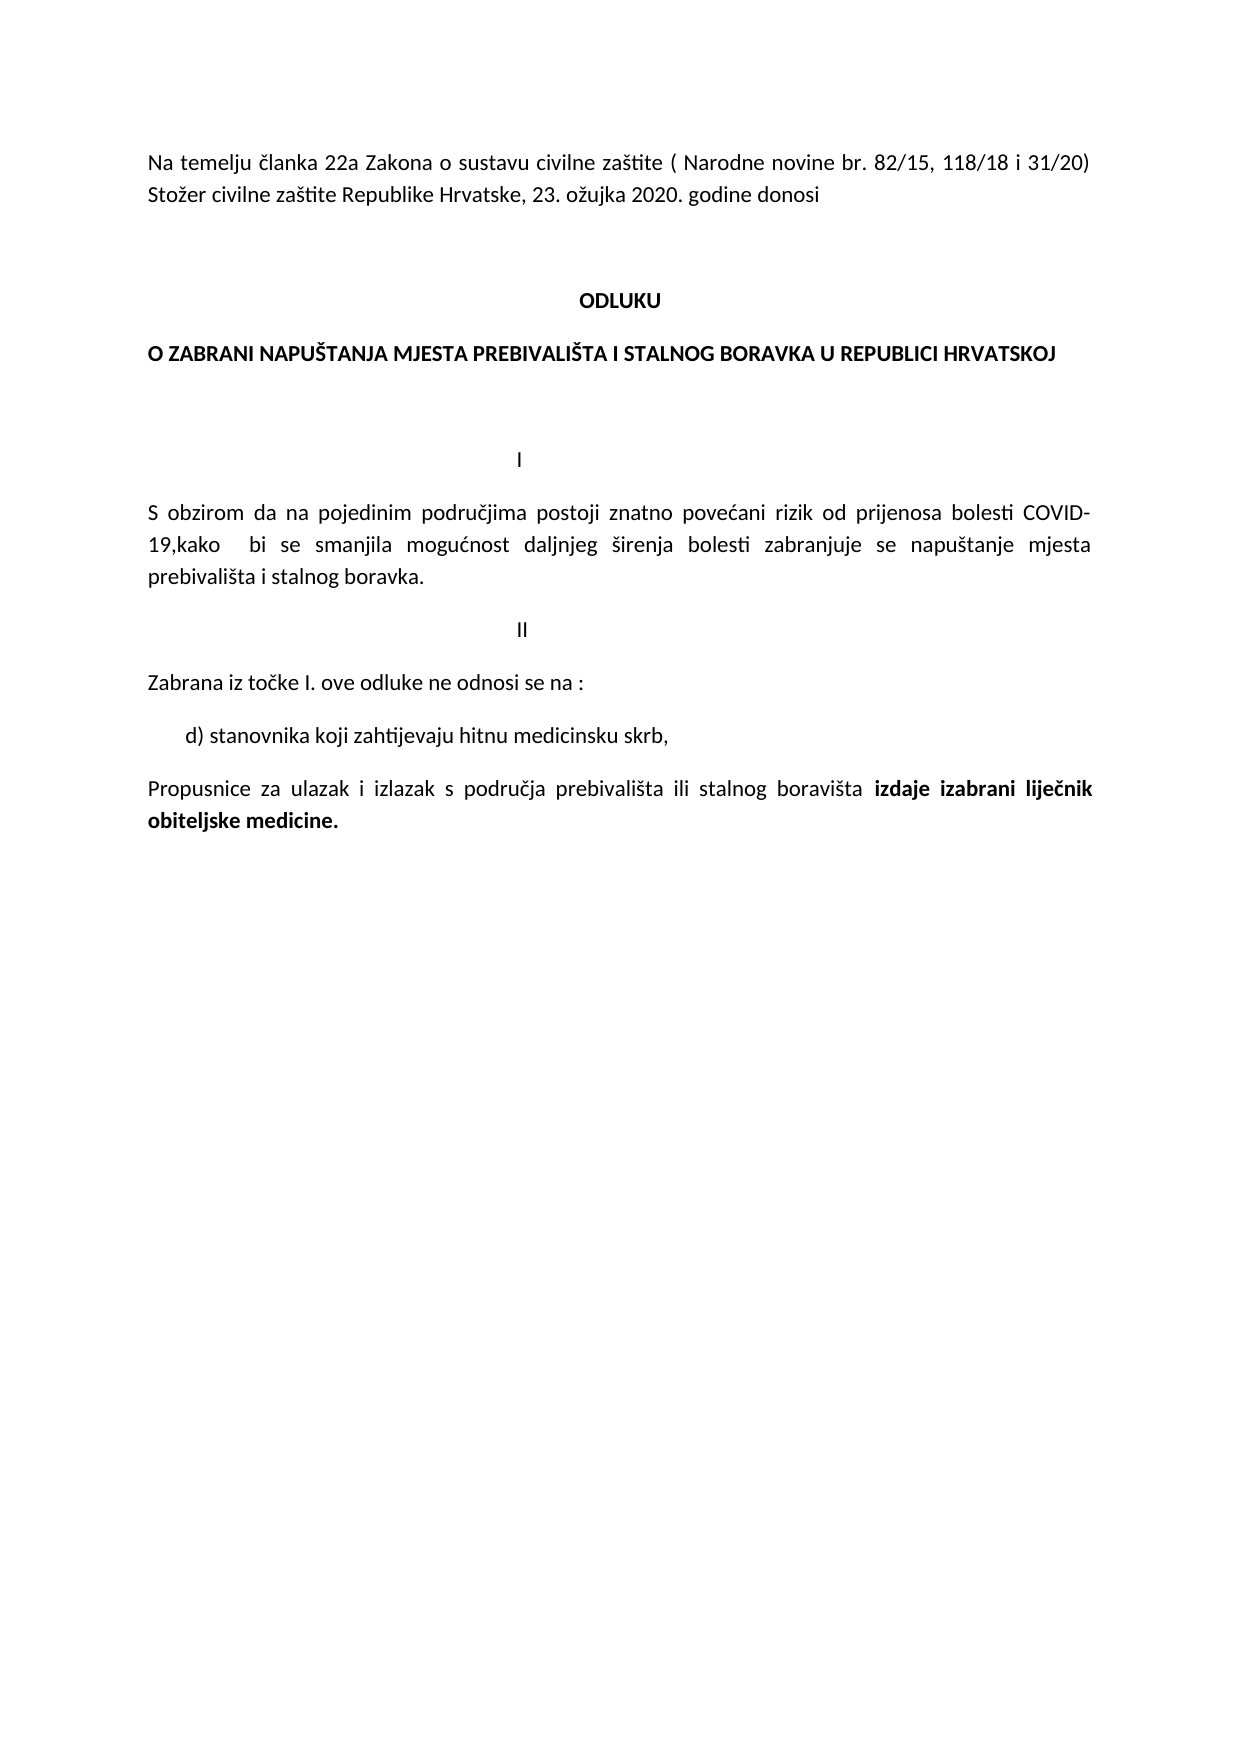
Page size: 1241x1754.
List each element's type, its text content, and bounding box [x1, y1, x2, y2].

text ODLUKU [148, 286, 1093, 314]
text O ZABRANI NAPUŠTANJA MJESTA PREBIVALIŠTA I STALNOG BORAVKA U REPUBLICI HRVATSKOJ [148, 339, 1093, 367]
text d) stanovnika koji zahtijevaju hitnu medicinsku skrb, [185, 721, 1093, 749]
text I [443, 445, 1093, 473]
text Zabrana iz točke I. ove odluke ne odnosi se na : [148, 668, 1093, 696]
text Propusnice za ulazak i izlazak s područja prebivališta ili stalnog boravišta izdaje izabrani liječnik obiteljske medicine. [148, 774, 1093, 834]
text Na temelju članka 22a Zakona o sustavu civilne zaštite ( Narodne novine br. 82/15, 118/18 i 31/20) Stožer civilne zaštite Republike Hrvatske, 23. ožujka 2020. godine donosi [148, 148, 1093, 208]
text II [443, 615, 1093, 643]
text S obzirom da na pojedinim područjima postoji znatno povećani rizik od prijenosa bolesti COVID-19,kako bi se smanjila mogućnost daljnjeg širenja bolesti zabranjuje se napuštanje mjesta prebivališta i stalnog boravka. [148, 498, 1093, 590]
